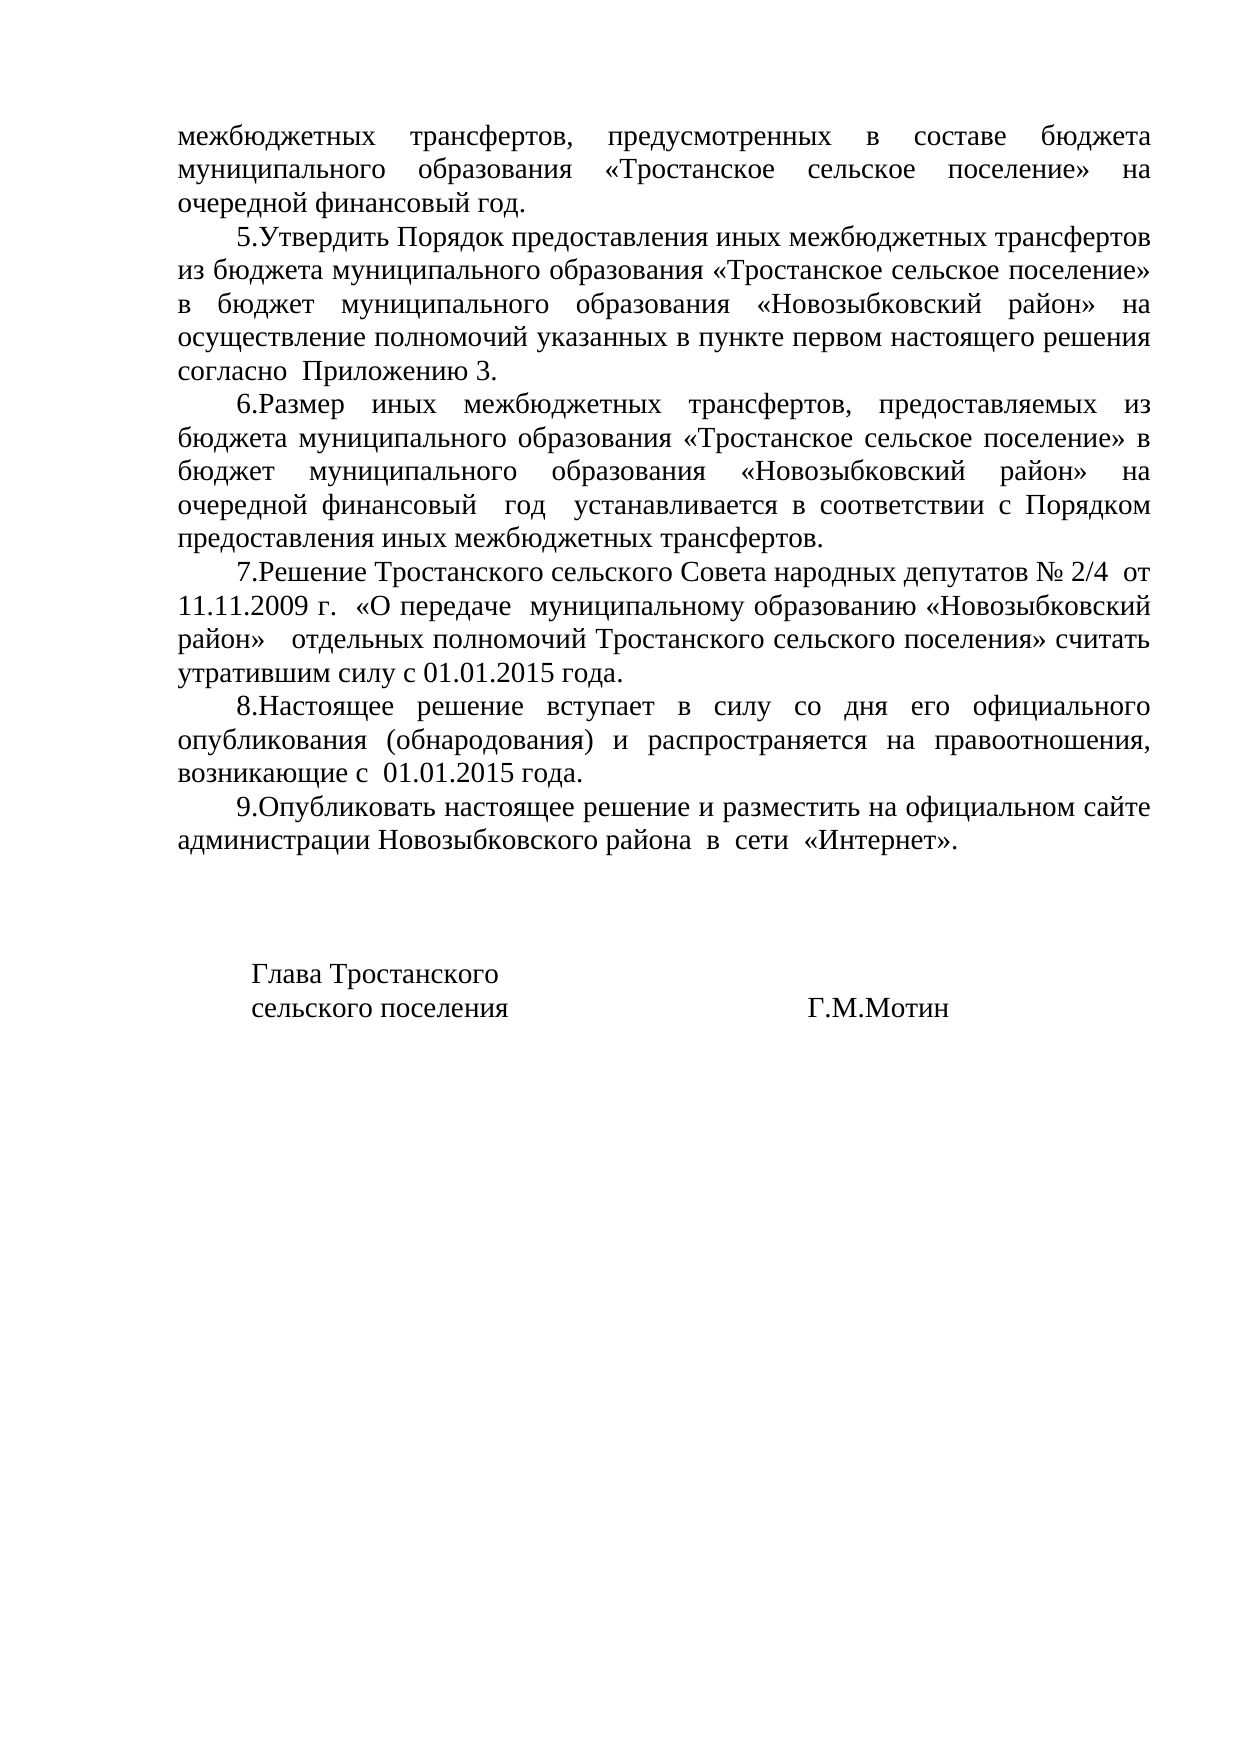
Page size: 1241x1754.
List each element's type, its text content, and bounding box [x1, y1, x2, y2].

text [177, 118, 1152, 219]
text сельского поселения Г.М.Мотин [251, 990, 1152, 1024]
text 5.Утвердить Порядок предоставления иных межбюджетных трансфертов из бюджета муниципального образования «Тростанское сельское поселение» в бюджет муниципального образования «Новозыбковский район» на осуществление полномочий указанных в пункте первом настоящего решения согласно Приложению 3. [177, 219, 1152, 386]
text Глава Тростанского [251, 957, 1152, 990]
text 9.Опубликовать настоящее решение и разместить на официальном сайте администрации Новозыбковского района в сети «Интернет». [177, 789, 1152, 856]
text 6.Размер иных межбюджетных трансфертов, предоставляемых из бюджета муниципального образования «Тростанское сельское поселение» в бюджет муниципального образования «Новозыбковский район» на очередной финансовый год устанавливается в соответствии с Порядком предоставления иных межбюджетных трансфертов. [177, 386, 1152, 554]
text 8.Настоящее решение вступает в силу со дня его официального опубликования (обнародования) и распространяется на правоотношения, возникающие с 01.01.2015 года. [177, 688, 1152, 789]
text 7.Решение Тростанского сельского Совета народных депутатов № 2/4 от 11.11.2009 г. «О передаче муниципальному образованию «Новозыбковский район» отдельных полномочий Тростанского сельского поселения» считать утратившим силу с 01.01.2015 года. [177, 554, 1152, 688]
